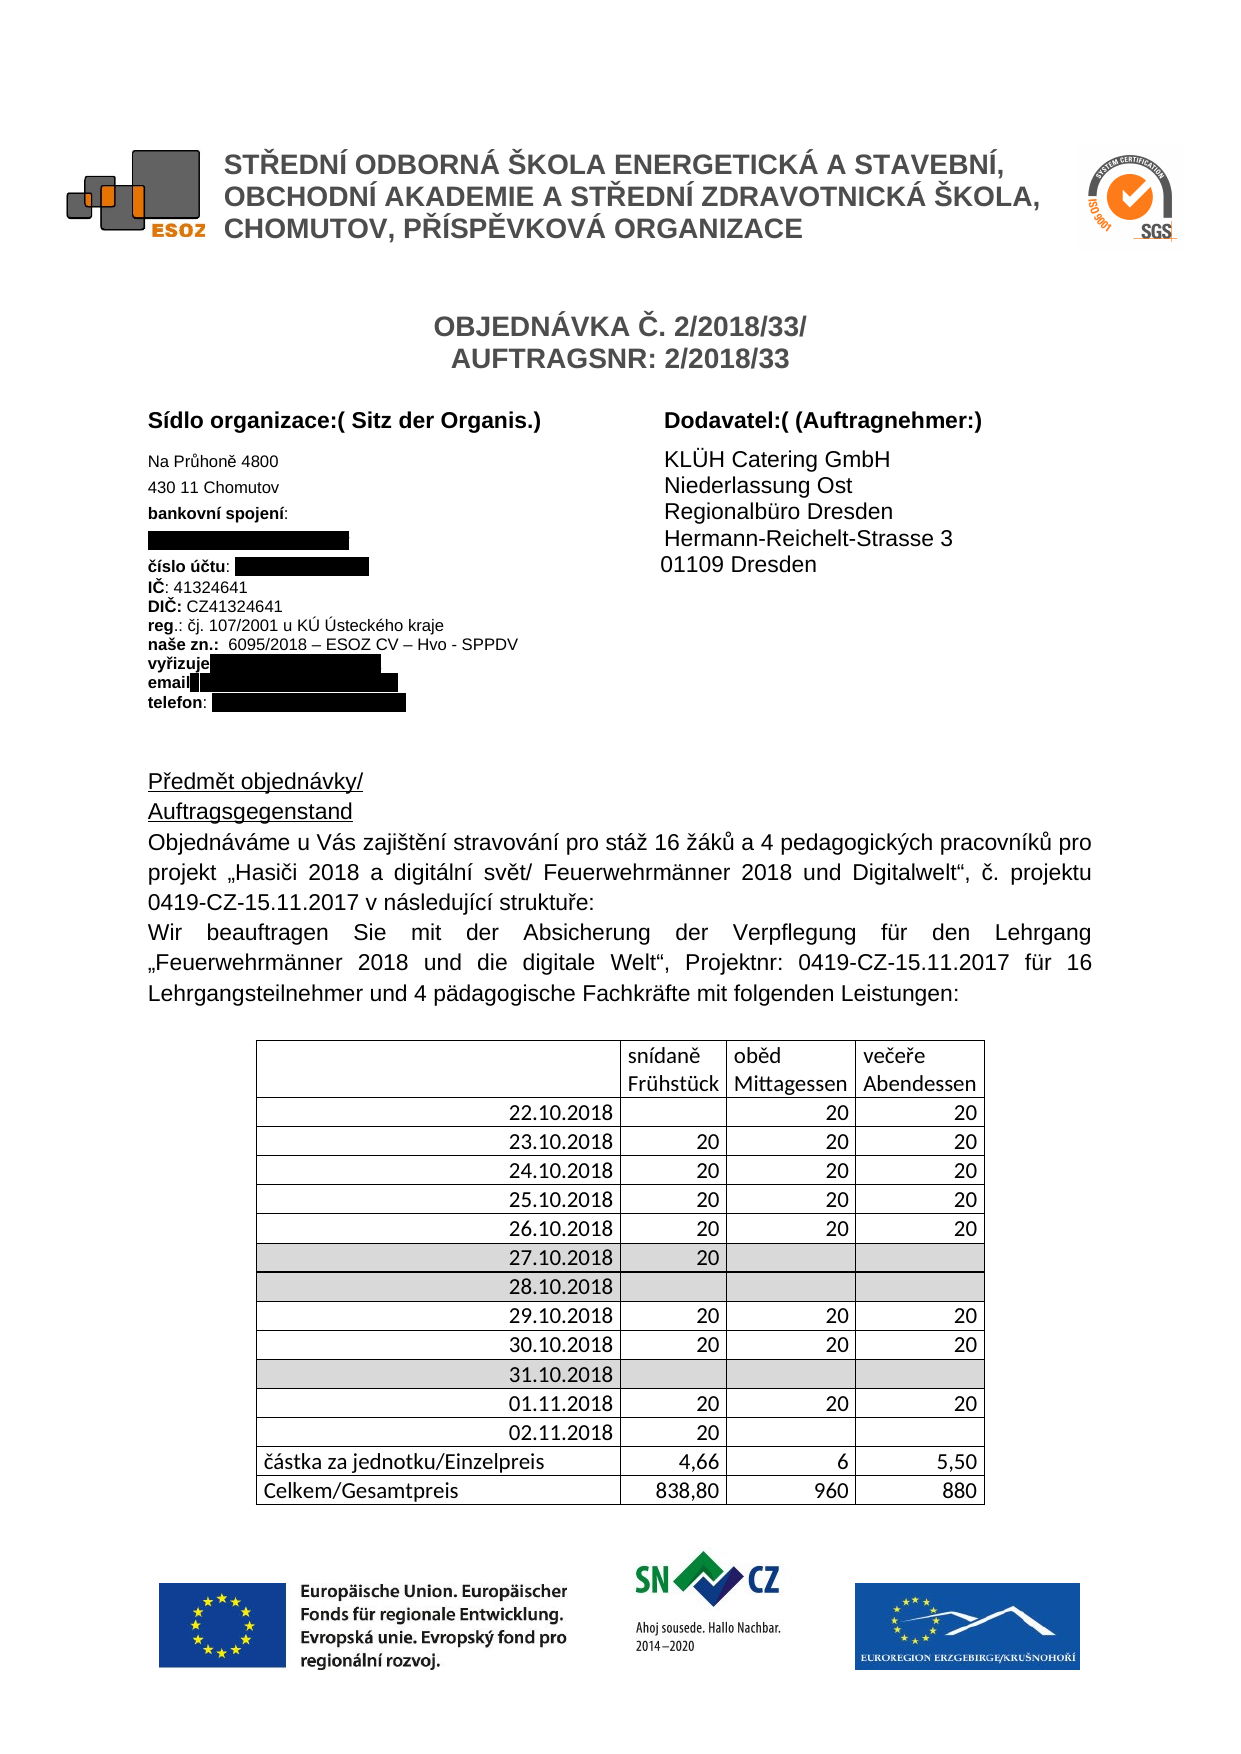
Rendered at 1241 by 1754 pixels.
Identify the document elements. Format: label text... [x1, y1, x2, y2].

text Auftragsgegenstand [148, 798, 1093, 825]
table_cell 20 [856, 1098, 984, 1126]
table_cell 20 [856, 1302, 984, 1329]
table_cell 20 [621, 1244, 726, 1271]
table_cell 26.10.2018 [257, 1214, 620, 1242]
table_header večeře Abendessen [856, 1041, 984, 1097]
text Wir beauftragen Sie mit der Absicherung der Verpflegung für den Lehrgang „Feuerwehrmänner 2018 und die digitale Welt“, Projektnr: 0419-CZ-15.11.2017 für 16 Lehrgangsteilnehmer und 4 pädagogische Fachkräfte mit folgenden Leistungen: [148, 919, 1093, 1006]
table_cell 20 [621, 1418, 726, 1446]
table_cell 20 [727, 1302, 855, 1329]
table_header [257, 1041, 620, 1097]
table_cell 02.11.2018 [257, 1418, 620, 1446]
table_cell 31.10.2018 [257, 1360, 620, 1388]
table_header oběd Mittagessen [727, 1041, 855, 1097]
table_cell 20 [727, 1127, 855, 1155]
table_cell 5,50 [856, 1447, 984, 1475]
picture [159, 1583, 567, 1670]
text střední Odborná škola energetická a stavební, [205, 148, 1076, 180]
table_cell 880 [856, 1476, 984, 1504]
table_cell 28.10.2018 [257, 1273, 620, 1301]
table_cell [727, 1360, 855, 1388]
table_cell [727, 1273, 855, 1301]
table_cell 20 [621, 1214, 726, 1242]
table_cell 960 [727, 1476, 855, 1504]
table_cell 4,66 [621, 1447, 726, 1475]
table_cell 20 [621, 1156, 726, 1184]
table_cell 20 [856, 1214, 984, 1242]
table_cell 20 [727, 1185, 855, 1213]
table_cell [621, 1360, 726, 1388]
table_cell 20 [727, 1331, 855, 1359]
table_cell 01.11.2018 [257, 1389, 620, 1417]
table_cell 20 [621, 1389, 726, 1417]
table_cell [856, 1418, 984, 1446]
table_cell 30.10.2018 [257, 1331, 620, 1359]
table_cell [856, 1360, 984, 1388]
list Sídlo organizace:( Sitz der Organis.) Dodavatel:( (Auftragnehmer:) [148, 407, 1093, 433]
table_cell 20 [856, 1127, 984, 1155]
table_cell 20 [856, 1389, 984, 1417]
text naše zn.: 6095/2018 – ESOZ CV – Hvo - SPPDV [148, 635, 1093, 654]
table_cell 20 [856, 1156, 984, 1184]
table_cell [856, 1273, 984, 1301]
text Objednáváme u Vás zajištění stravování pro stáž 16 žáků a 4 pedagogických pracovníků pro projekt „Hasiči 2018 a digitální svět/ Feuerwehrmänner 2018 und Digitalwelt“, č. projektu 0419-CZ-15.11.2017 v následující struktuře: [148, 828, 1093, 915]
text Objednávka č. 2/2018/33/ [148, 309, 1093, 342]
table_cell [727, 1418, 855, 1446]
table_cell 20 [727, 1214, 855, 1242]
table_cell [727, 1244, 855, 1271]
text Chomutov, příspěvková organizace [148, 212, 1076, 245]
table_cell 29.10.2018 [257, 1302, 620, 1329]
table_cell 20 [856, 1185, 984, 1213]
table_cell 23.10.2018 [257, 1127, 620, 1155]
text Předmět objednávky/ [148, 768, 1093, 794]
text vyřizuje: Ing. Hvozdová Blanka email: blanka.hvozdova@esoz.cz telefon: 474 471 160, 602 644 931 [148, 654, 1093, 712]
table_cell 27.10.2018 [257, 1244, 620, 1271]
table_cell Celkem/Gesamtpreis [257, 1476, 620, 1504]
text Auftragsnr: 2/2018/33 [148, 342, 1093, 374]
table_header snídaně Frühstück [621, 1041, 726, 1097]
table_cell částka za jednotku/Einzelpreis [257, 1447, 620, 1475]
table_cell 20 [856, 1331, 984, 1359]
table_cell 24.10.2018 [257, 1156, 620, 1184]
picture [855, 1583, 1080, 1670]
table_cell 20 [621, 1331, 726, 1359]
table_cell 20 [727, 1098, 855, 1126]
table_cell 6 [727, 1447, 855, 1475]
table_cell 20 [621, 1127, 726, 1155]
table_cell [621, 1098, 726, 1126]
table_cell [856, 1244, 984, 1271]
table_cell 20 [621, 1185, 726, 1213]
table_cell [621, 1273, 726, 1301]
table_cell 22.10.2018 [257, 1098, 620, 1126]
text Na Průhoně 4800 KLÜH Catering GmbH 430 11 Chomutov Niederlassung Ost bankovní spojení: Regionalbüro Dresden Komerční banka Chomutov Hermann-Reichelt-Strasse 3 číslo účtu: 2111340277/0100 01109 Dresden IČ: 41324641 DIČ: CZ41324641 reg.: čj. 107/2001 u KÚ Ústeckého kraje [148, 446, 1093, 635]
table_cell 20 [727, 1389, 855, 1417]
table_cell 25.10.2018 [257, 1185, 620, 1213]
text Obchodní akademie a střední zdravotnická škola, [205, 180, 1076, 212]
table_cell 20 [621, 1302, 726, 1329]
table_cell 838,80 [621, 1476, 726, 1504]
table_cell 20 [727, 1156, 855, 1184]
picture [616, 1531, 799, 1670]
picture [64, 148, 205, 236]
